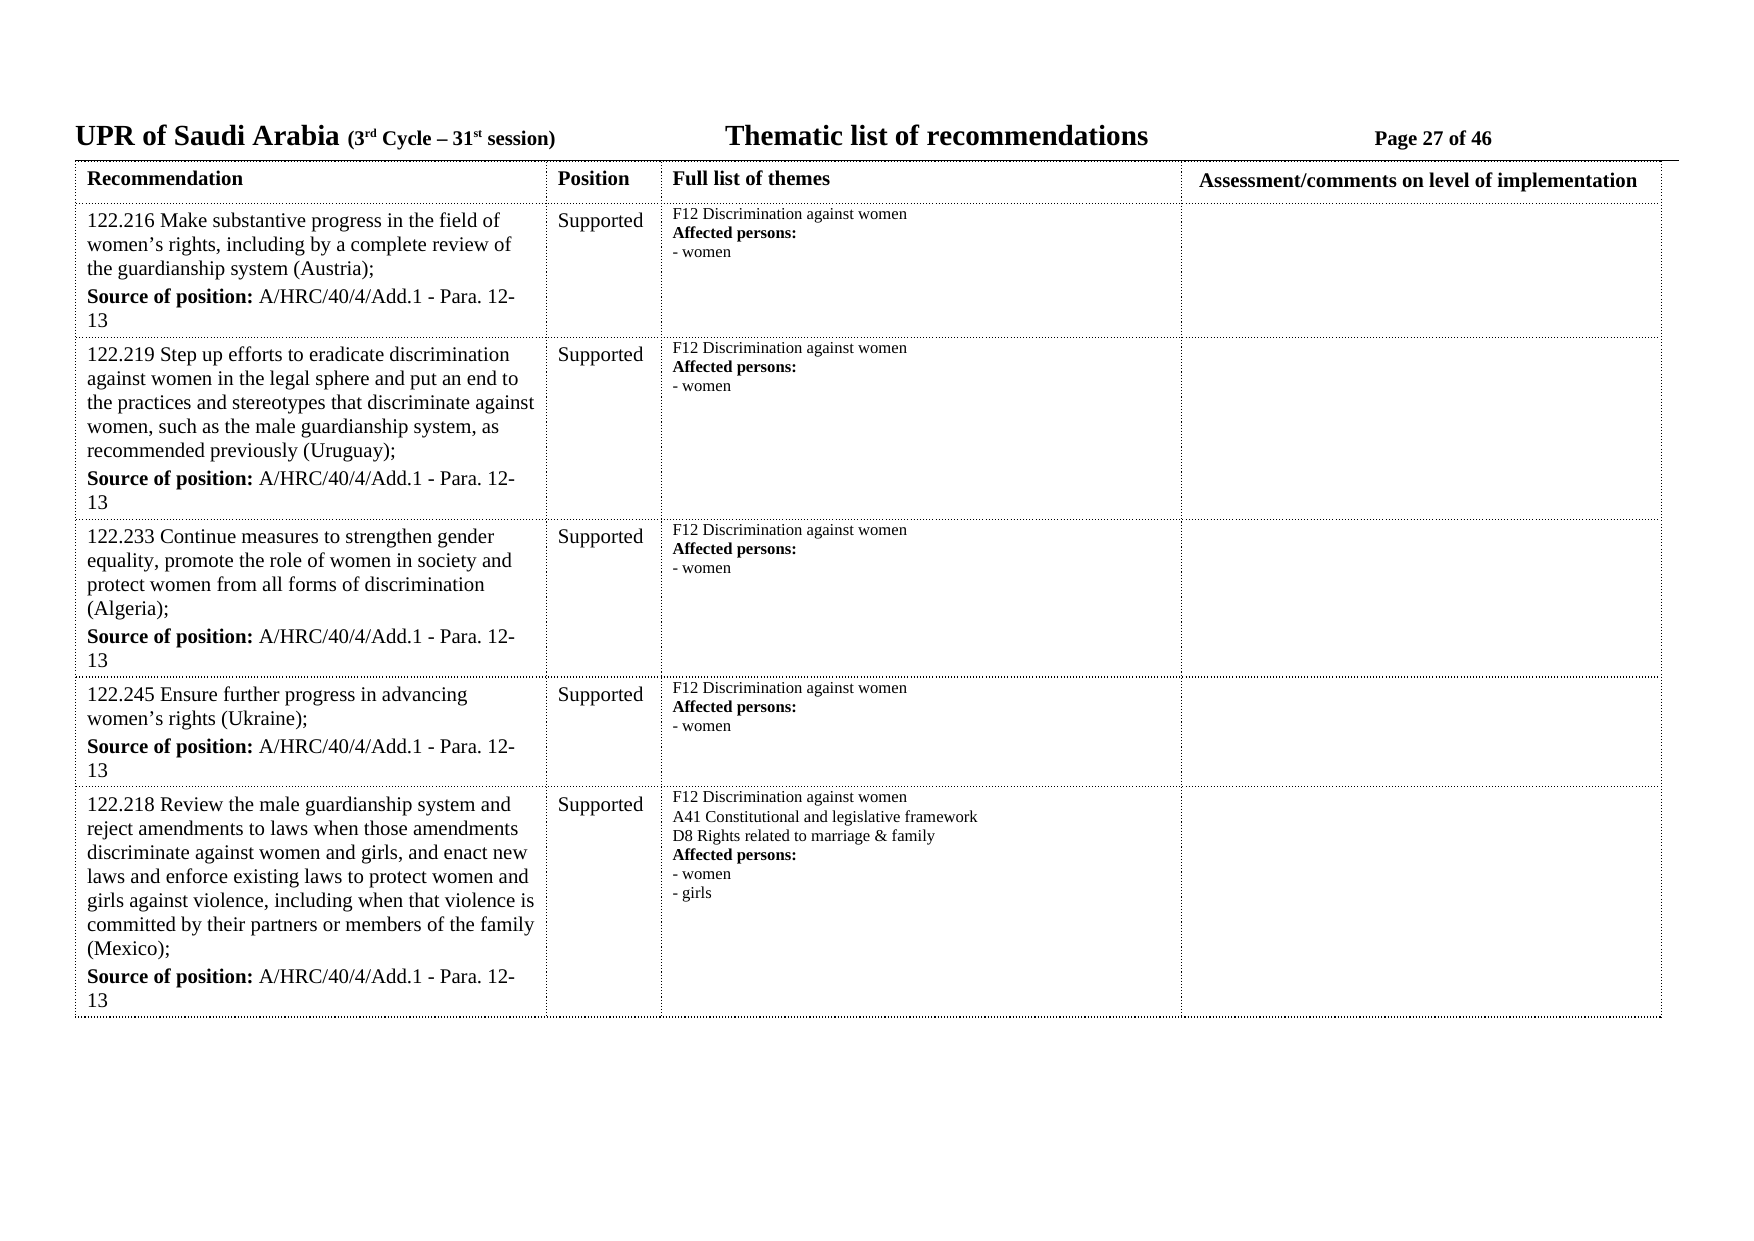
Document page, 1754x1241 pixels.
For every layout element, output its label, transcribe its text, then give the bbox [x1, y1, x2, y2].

table_cell 122.233 Continue measures to strengthen gender equality, promote the role of women in society and protect women from all forms of discrimination (Algeria); Source of position: A/HRC/40/4/Add.1 - Para. 12-13 [76, 519, 546, 676]
table_cell Supported [546, 337, 661, 518]
table_cell [1182, 337, 1661, 518]
table_header Position [546, 161, 661, 203]
table_cell F12 Discrimination against women Affected persons: - women [661, 676, 1182, 786]
table_cell [1182, 676, 1661, 786]
table_cell F12 Discrimination against women Affected persons: - women [661, 337, 1182, 518]
table_cell F12 Discrimination against women A41 Constitutional and legislative framework D8 Rights related to marriage & family Affected persons: - women - girls [661, 786, 1182, 1016]
table_cell 122.216 Make substantive progress in the field of women’s rights, including by a complete review of the guardianship system (Austria); Source of position: A/HRC/40/4/Add.1 - Para. 12-13 [76, 203, 546, 337]
table_cell 122.219 Step up efforts to eradicate discrimination against women in the legal sphere and put an end to the practices and stereotypes that discriminate against women, such as the male guardianship system, as recommended previously (Uruguay); Source of position: A/HRC/40/4/Add.1 - Para. 12-13 [76, 337, 546, 518]
table_cell Supported [546, 786, 661, 1016]
table_header Assessment/comments on level of implementation [1182, 161, 1661, 203]
table_cell Supported [546, 676, 661, 786]
table_cell 122.245 Ensure further progress in advancing women’s rights (Ukraine); Source of position: A/HRC/40/4/Add.1 - Para. 12-13 [76, 676, 546, 786]
table_header Full list of themes [661, 161, 1182, 203]
table_cell F12 Discrimination against women Affected persons: - women [661, 519, 1182, 676]
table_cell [661, 203, 1182, 337]
table_cell [1182, 203, 1661, 337]
table_cell Supported [546, 519, 661, 676]
table_cell 122.218 Review the male guardianship system and reject amendments to laws when those amendments discriminate against women and girls, and enact new laws and enforce existing laws to protect women and girls against violence, including when that violence is committed by their partners or members of the family (Mexico); Source of position: A/HRC/40/4/Add.1 - Para. 12-13 [76, 786, 546, 1016]
table_cell [1182, 519, 1661, 676]
table_cell [1182, 786, 1661, 1016]
table_header Recommendation [76, 161, 546, 203]
table_cell Supported [546, 203, 661, 337]
